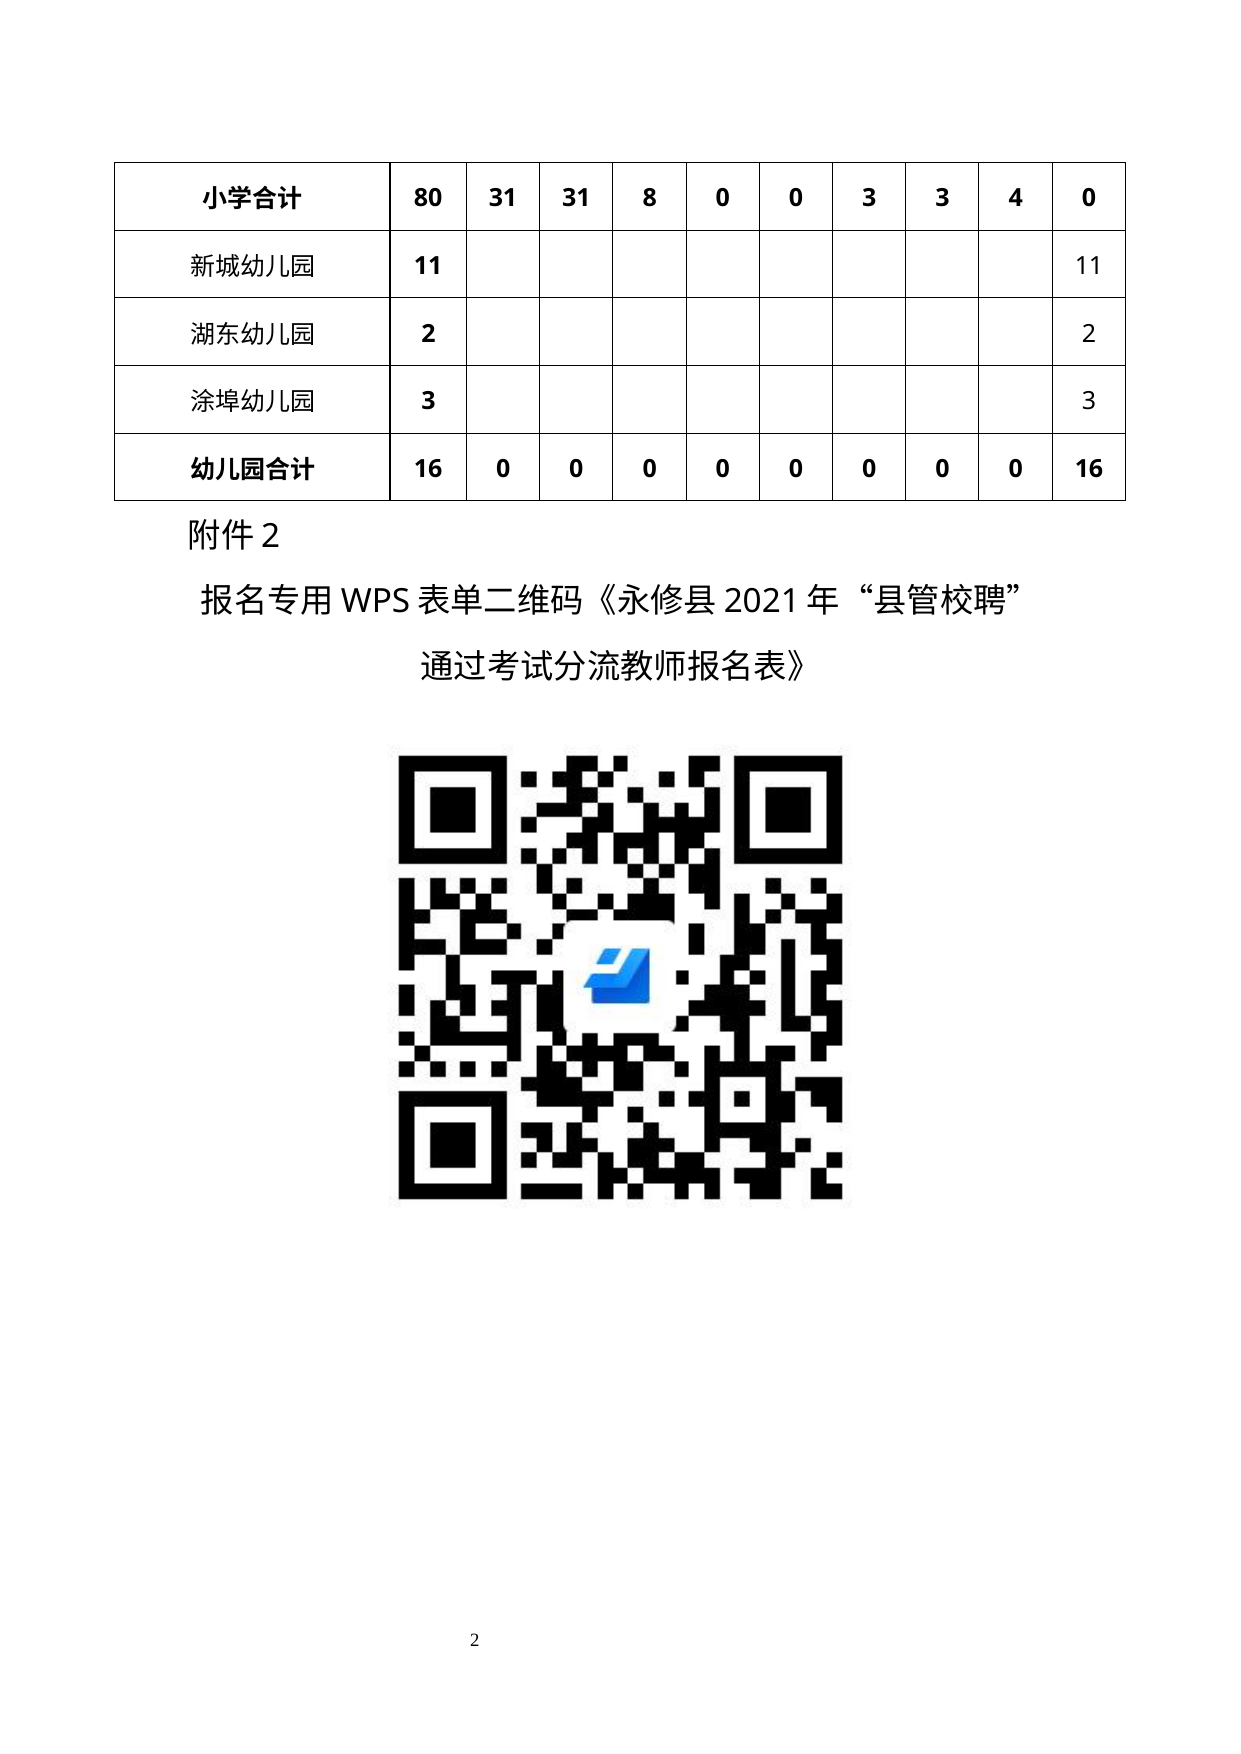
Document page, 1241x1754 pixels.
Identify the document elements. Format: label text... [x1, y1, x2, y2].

table_cell 0 [760, 434, 832, 500]
table_cell 8 [613, 163, 686, 229]
table_cell 0 [979, 434, 1052, 500]
table_cell [979, 231, 1052, 297]
table_cell [467, 231, 539, 297]
table_cell [687, 298, 759, 365]
table_cell [979, 298, 1052, 365]
table_cell 11 [391, 231, 466, 297]
table_cell [979, 366, 1052, 432]
table_cell [833, 231, 905, 297]
table_cell 0 [833, 434, 905, 500]
table_cell 0 [613, 434, 686, 500]
table_cell 2 [1053, 298, 1125, 365]
table_cell 4 [979, 163, 1052, 229]
table_cell 0 [906, 434, 978, 500]
table_cell [613, 298, 686, 365]
table_cell 幼儿园合计 [115, 434, 389, 500]
table_cell 0 [687, 434, 759, 500]
table_cell [687, 366, 759, 432]
table_cell [906, 231, 978, 297]
table_cell [540, 298, 612, 365]
table_cell [467, 366, 539, 432]
table_cell 16 [391, 434, 466, 500]
table_cell 3 [906, 163, 978, 229]
table_cell 0 [467, 434, 539, 500]
table_cell 涂埠幼儿园 [115, 366, 389, 432]
table_cell [540, 231, 612, 297]
table_cell [833, 298, 905, 365]
table_cell [833, 366, 905, 432]
table_cell 0 [1053, 163, 1125, 229]
table_cell 80 [391, 163, 466, 229]
table_cell [540, 366, 612, 432]
table_cell 0 [687, 163, 759, 229]
table_cell 新城幼儿园 [115, 231, 389, 297]
table_cell 31 [540, 163, 612, 229]
table_cell 小学合计 [115, 163, 389, 229]
table_cell 3 [391, 366, 466, 432]
table_cell 湖东幼儿园 [115, 298, 389, 365]
table_cell 0 [540, 434, 612, 500]
table_cell 3 [1053, 366, 1125, 432]
table_cell [760, 366, 832, 432]
table_cell [760, 298, 832, 365]
table_cell [467, 298, 539, 365]
table_cell [613, 231, 686, 297]
table_cell [906, 366, 978, 432]
table_cell [613, 366, 686, 432]
table_cell [687, 231, 759, 297]
text 附件2 [187, 501, 1053, 566]
table_cell 16 [1053, 434, 1125, 500]
text 报名专用WPS表单二维码《永修县2021年“县管校聘”通过考试分流教师报名表》 [187, 566, 1053, 696]
table_cell 2 [391, 298, 466, 365]
table_cell 3 [833, 163, 905, 229]
table_cell 0 [760, 163, 832, 229]
picture [338, 696, 902, 1259]
table_cell [760, 231, 832, 297]
table_cell 11 [1053, 231, 1125, 297]
table_cell 31 [467, 163, 539, 229]
table_cell [906, 298, 978, 365]
